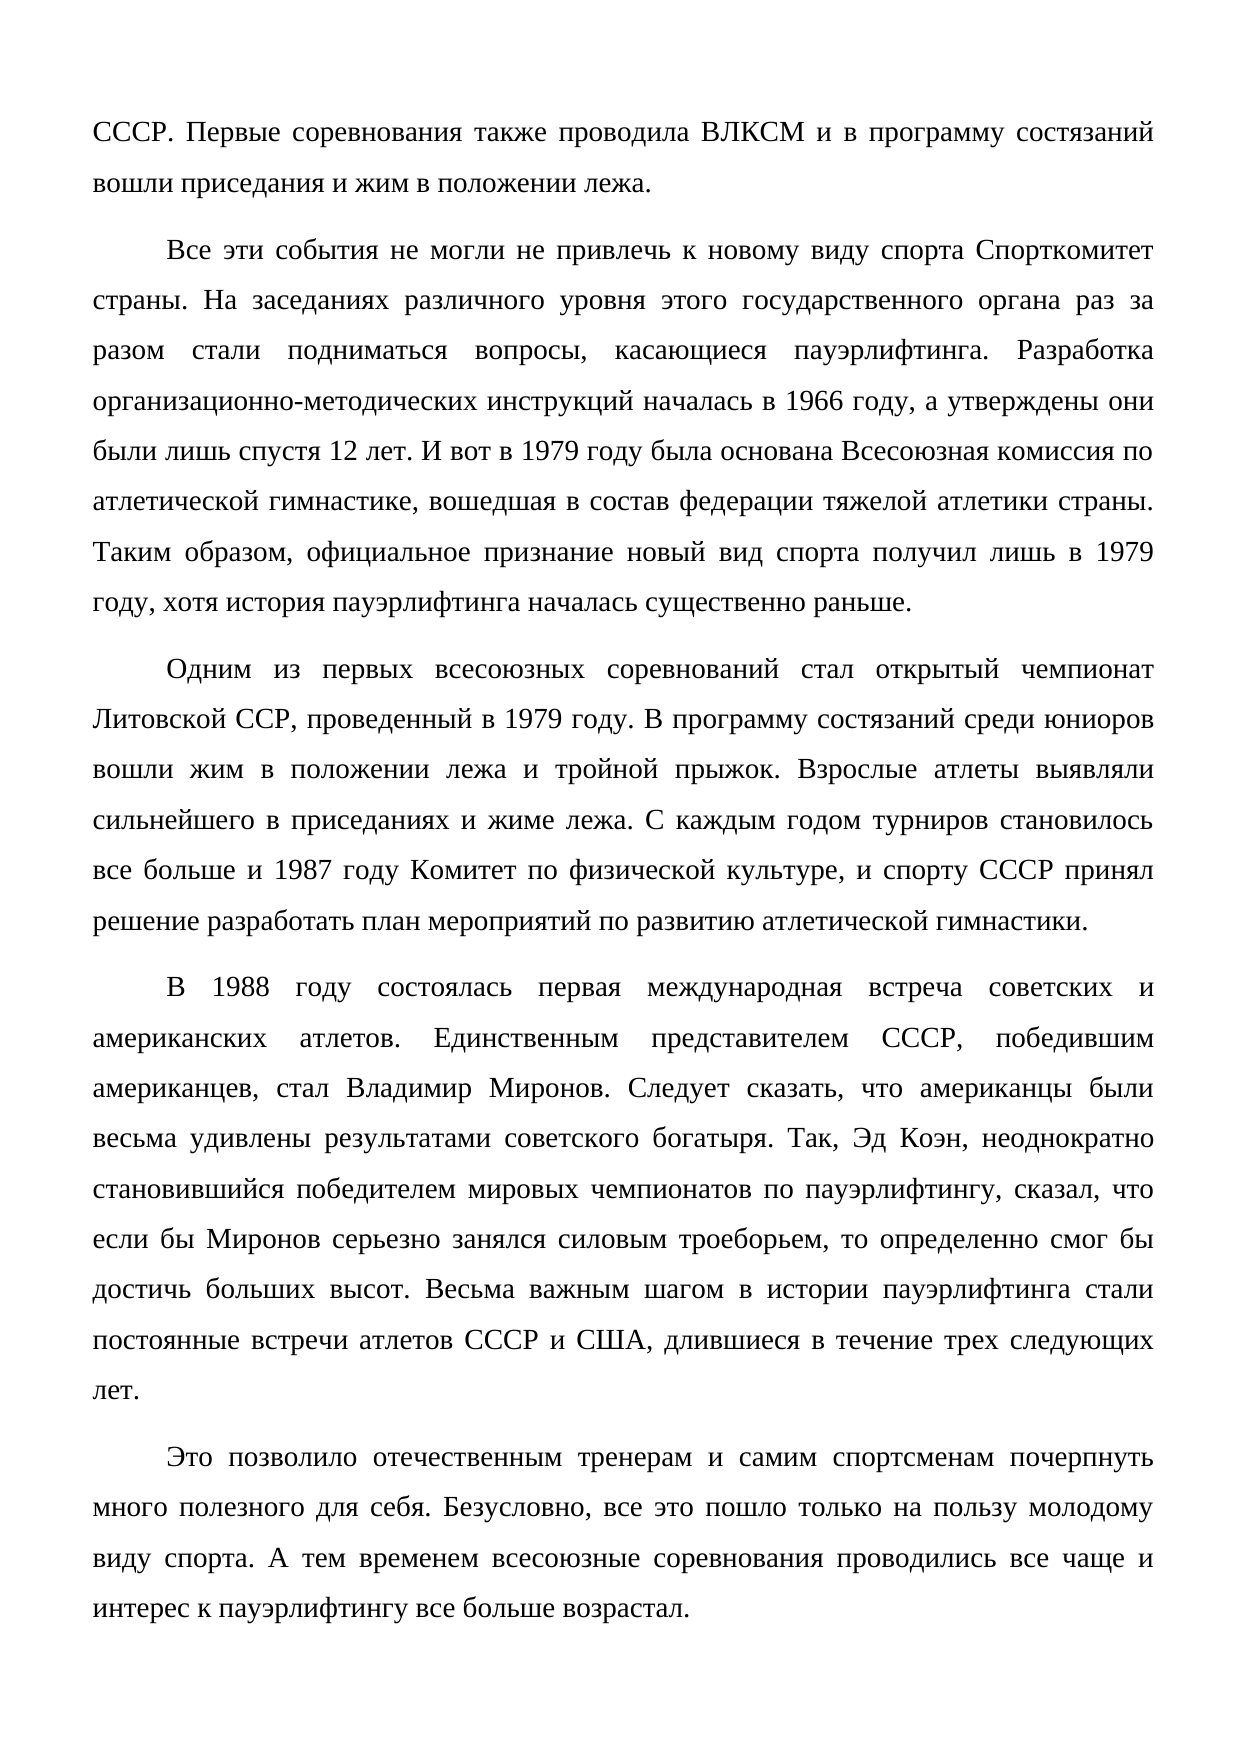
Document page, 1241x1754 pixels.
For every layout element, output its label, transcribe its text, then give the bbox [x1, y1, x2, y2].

text В 1988 году состоялась первая международная встреча советских и американских атлетов. Единственным представителем СССР, победившим американцев, стал Владимир Миронов. Следует сказать, что американцы были весьма удивлены результатами советского богатыря. Так, Эд Коэн, неоднократно становившийся победителем мировых чемпионатов по пауэрлифтингу, сказал, что если бы Миронов серьезно занялся силовым троеборьем, то определенно смог бы достичь больших высот. Весьма важным шагом в истории пауэрлифтинга стали постоянные встречи атлетов СССР и США, длившиеся в течение трех следующих лет. [92, 969, 1155, 1297]
text Все эти события не могли не привлечь к новому виду спорта Спорткомитет страны. На заседаниях различного уровня этого государственного органа раз за разом стали подниматься вопросы, касающиеся пауэрлифтинга. Разработка организационно-методических инструкций началась в 1966 году, а утверждены они были лишь спустя 12 лет. И вот в 1979 году была основана Всесоюзная комиссия по атлетической гимнастике, вошедшая в состав федерации тяжелой атлетики страны. Таким образом, официальное признание новый вид спорта получил лишь в 1979 году, хотя история пауэрлифтинга началась существенно раньше. [92, 232, 1155, 618]
text В 1988 году состоялась первая международная встреча советских и американских атлетов. Единственным представителем СССР, победившим американцев, стал Владимир Миронов. Следует сказать, что американцы были весьма удивлены результатами советского богатыря. Так, Эд Коэн, неоднократно становившийся победителем мировых чемпионатов по пауэрлифтингу, сказал, что если бы Миронов серьезно занялся силовым троеборьем, то определенно смог бы достичь больших высот. Весьма важным шагом в истории пауэрлифтинга стали постоянные встречи атлетов СССР и США, длившиеся в течение трех следующих лет. [92, 1304, 1155, 1406]
text Одним из первых всесоюзных соревнований стал открытый чемпионат Литовской ССР, проведенный в 1979 году. В программу состязаний среди юниоров вошли жим в положении лежа и тройной прыжок. Взрослые атлеты выявляли сильнейшего в приседаниях и жиме лежа. С каждым годом турниров становилось все больше и 1987 году Комитет по физической культуре, и спорту СССР принял решение разработать план мероприятий по развитию атлетической гимнастики. [92, 728, 1155, 936]
text Это позволило отечественным тренерам и самим спортсменам почерпнуть много полезного для себя. Безусловно, все это пошло только на пользу молодому виду спорта. А тем временем всесоюзные соревнования проводились все чаще и интерес к пауэрлифтингу все больше возрастал. [92, 1439, 1155, 1623]
text Одним из первых всесоюзных соревнований стал открытый чемпионат Литовской ССР, проведенный в 1979 году. В программу состязаний среди юниоров вошли жим в положении лежа и тройной прыжок. Взрослые атлеты выявляли сильнейшего в приседаниях и жиме лежа. С каждым годом турниров становилось все больше и 1987 году Комитет по физической культуре, и спорту СССР принял решение разработать план мероприятий по развитию атлетической гимнастики. [92, 651, 1155, 725]
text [92, 114, 1155, 198]
